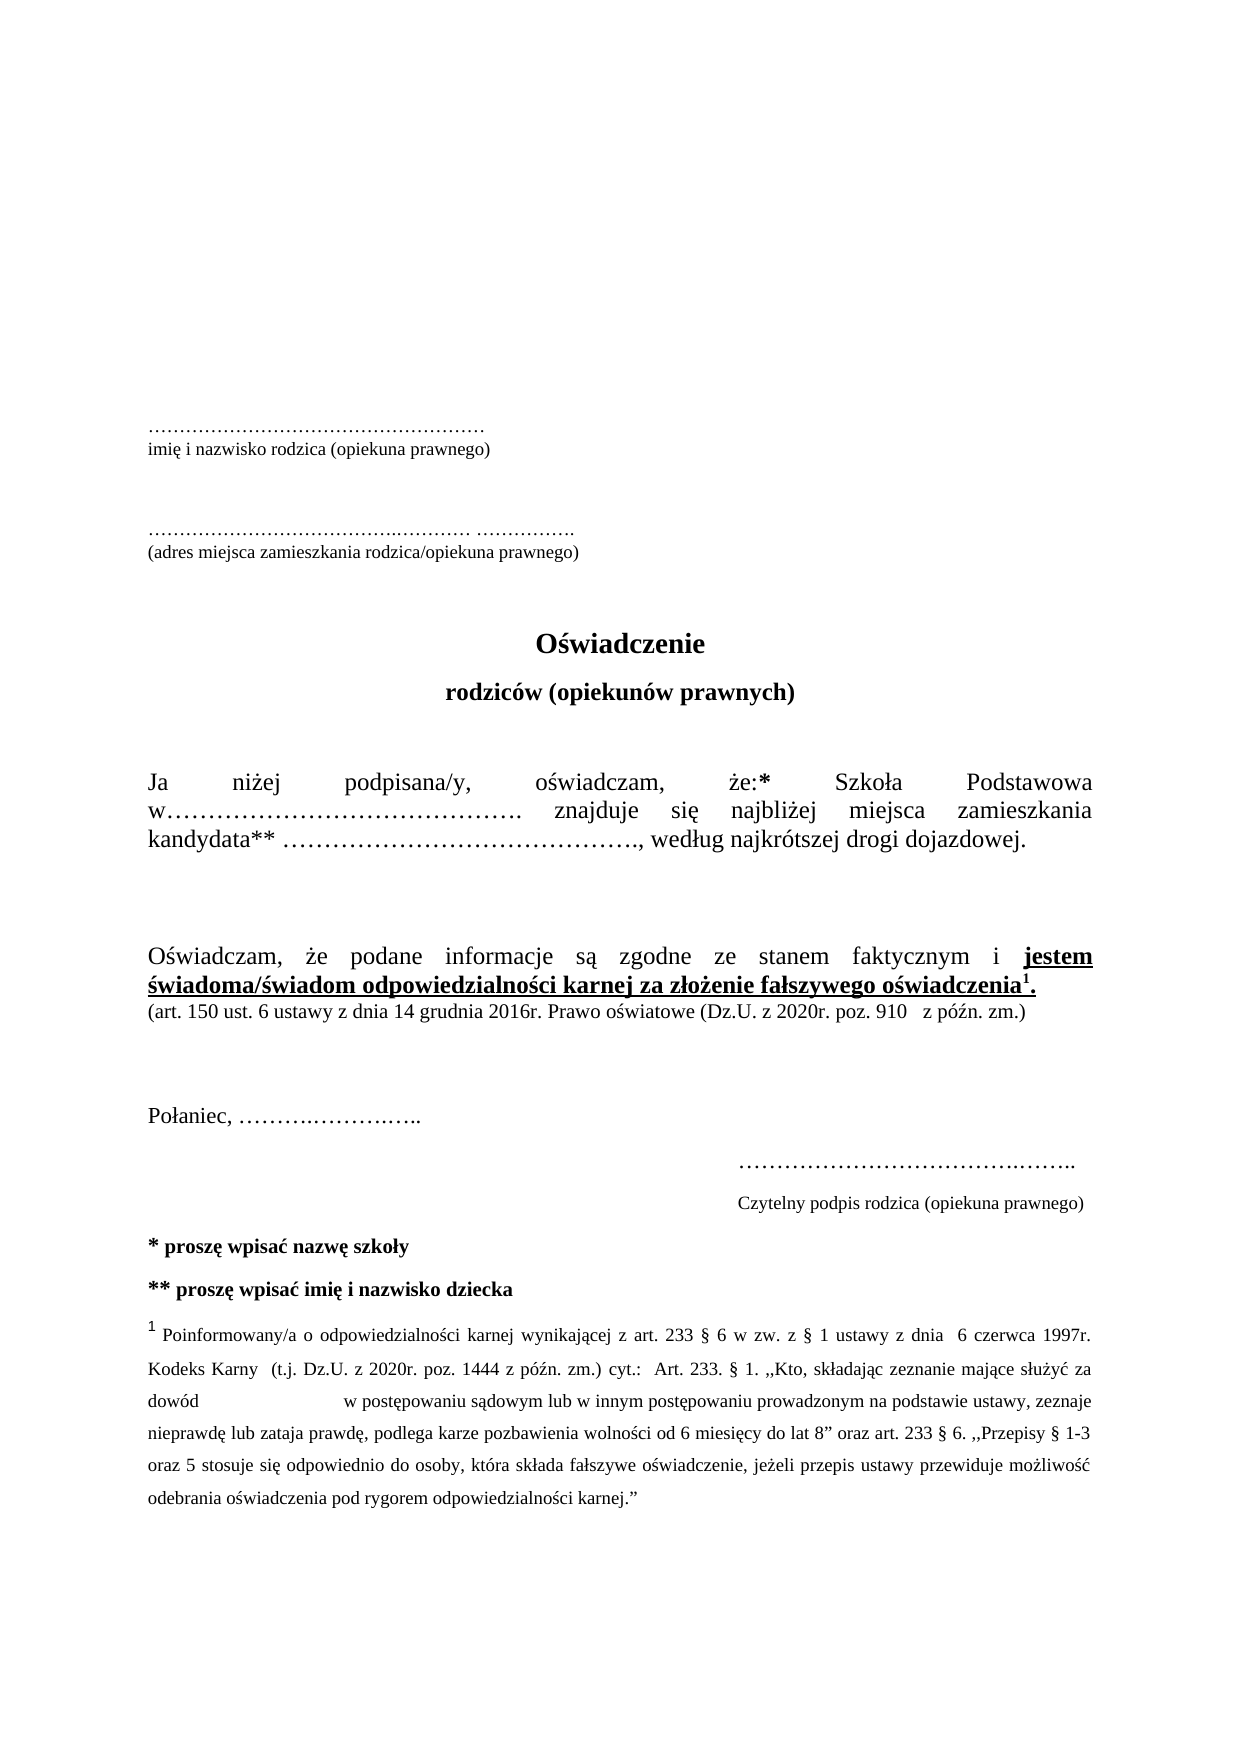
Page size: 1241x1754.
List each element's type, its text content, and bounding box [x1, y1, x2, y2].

text Czytelny podpis rodzica (opiekuna prawnego) [664, 1192, 1093, 1214]
text Oświadczenie [148, 626, 1093, 660]
text Połaniec, ……….……….….. [148, 1102, 1093, 1128]
text Oświadczam, że podane informacje są zgodne ze stanem faktycznym i jestem świadoma/świadom odpowiedzialności karnej za złożenie fałszywego oświadczenia1. [148, 941, 1093, 999]
text ……………………………….…….. [664, 1147, 1093, 1173]
text 1 Poinformowany/a o odpowiedzialności karnej wynikającej z art. 233 § 6 w zw. z § 1 ustawy z dnia 6 czerwca 1997r. Kodeks Karny (t.j. Dz.U. z 2020r. poz. 1444 z późn. zm.) cyt.: Art. 233. § 1. ,,Kto, składając zeznanie mające służyć za dowód w postępowaniu sądowym lub w innym postępowaniu prowadzonym na podstawie ustawy, zeznaje nieprawdę lub zataja prawdę, podlega karze pozbawienia wolności od 6 miesięcy do lat 8” oraz art. 233 § 6. ,,Przepisy § 1-3 oraz 5 stosuje się odpowiednio do osoby, która składa fałszywe oświadczenie, jeżeli przepis ustawy przewiduje możliwość odebrania oświadczenia pod rygorem odpowiedzialności karnej.” [148, 1318, 1093, 1508]
text * proszę wpisać nazwę szkoły [148, 1232, 1093, 1258]
text Ja niżej podpisana/y, oświadczam, że:* Szkoła Podstawowa w……………………………………. znajduje się najbliżej miejsca zamieszkania kandydata** ……………………………………., według najkrótszej drogi dojazdowej. [148, 767, 1093, 853]
text (art. 150 ust. 6 ustawy z dnia 14 grudnia 2016r. Prawo oświatowe (Dz.U. z 2020r. poz. 910 z późn. zm.) [148, 999, 1093, 1023]
text ………………………………….………… ……………. (adres miejsca zamieszkania rodzica/opiekuna prawnego) [148, 518, 1093, 563]
text ……………………………………………… imię i nazwisko rodzica (opiekuna prawnego) [148, 415, 1093, 459]
text ** proszę wpisać imię i nazwisko dziecka [148, 1275, 1093, 1301]
text rodziców (opiekunów prawnych) [148, 677, 1093, 705]
